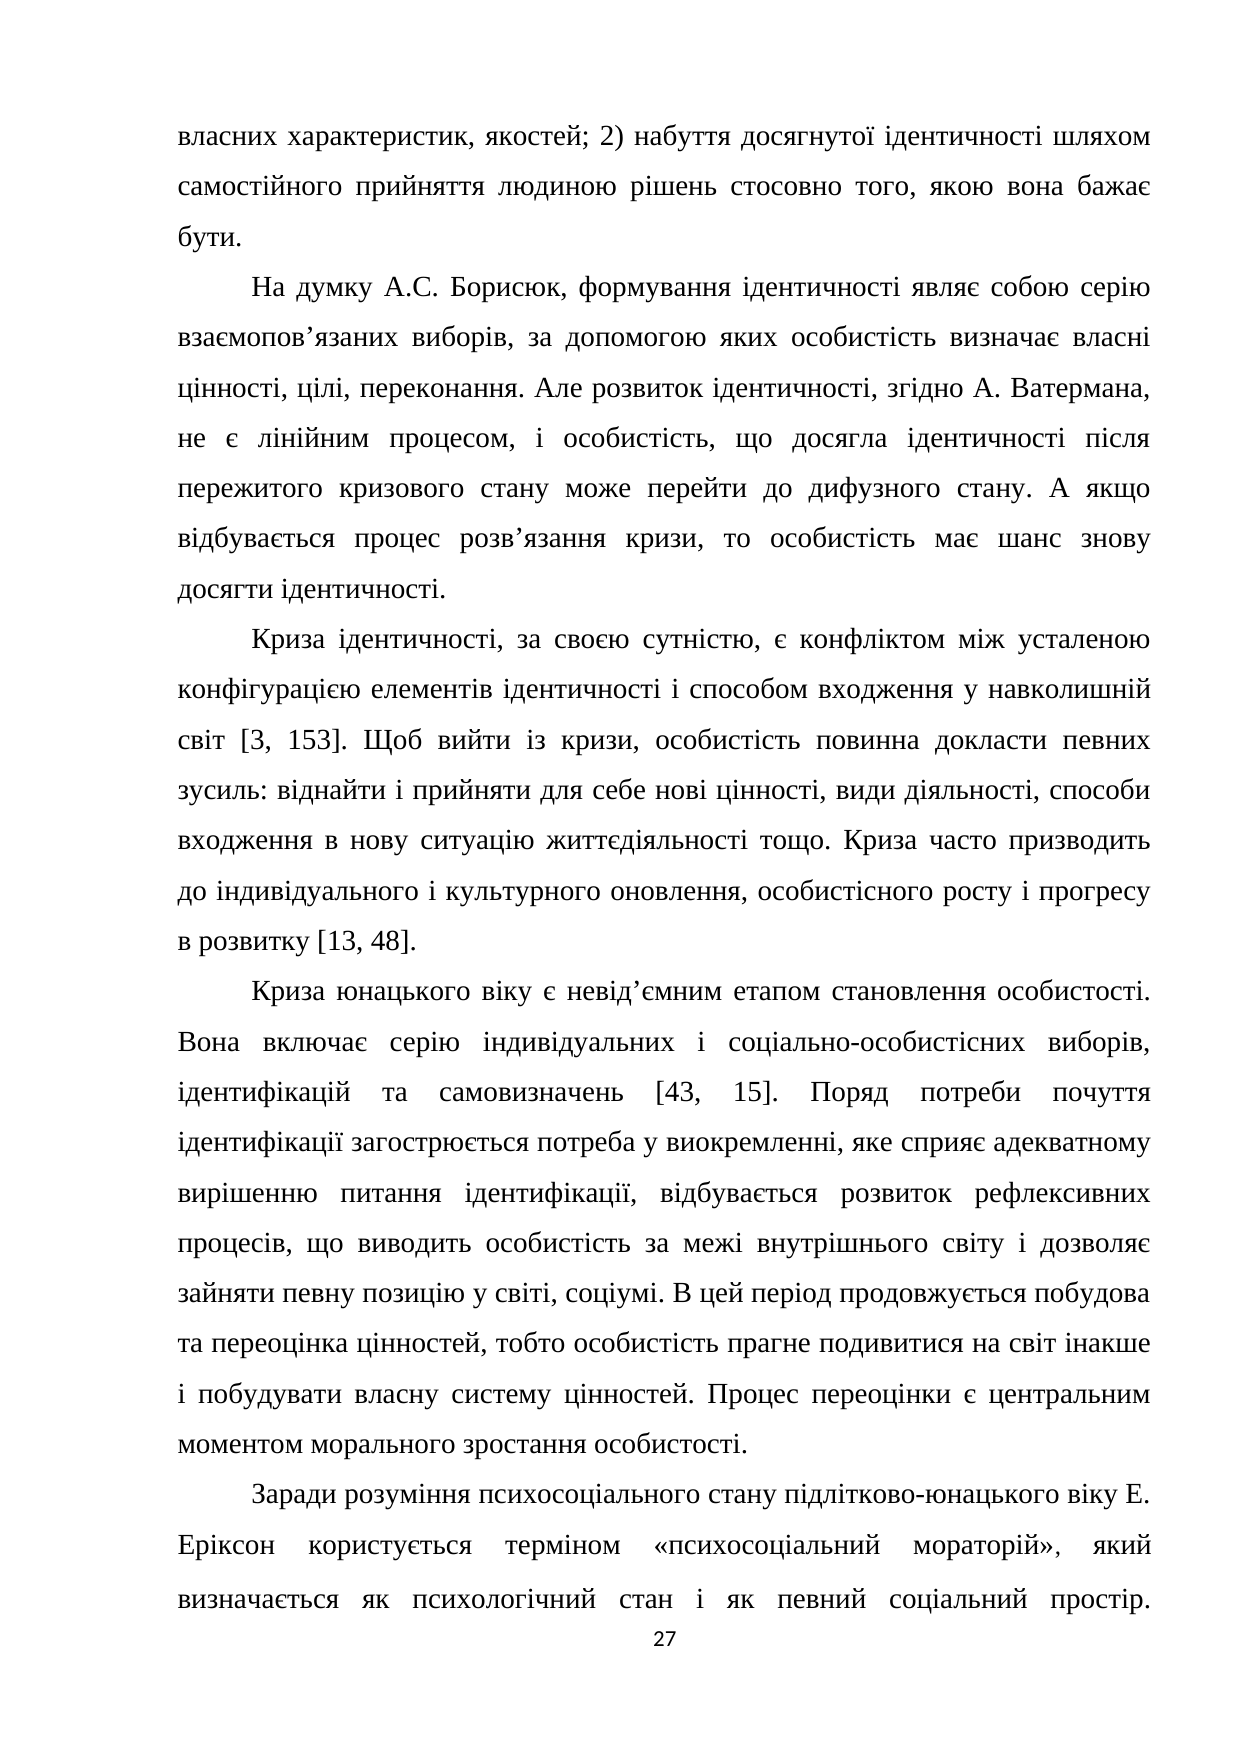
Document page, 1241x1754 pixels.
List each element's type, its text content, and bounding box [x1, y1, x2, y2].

text Криза юнацького віку є невід’ємним етапом становлення особистості. Вона включає серію індивідуальних і соціально-особистісних виборів, ідентифікацій та самовизначень [43, 15]. Поряд потреби почуття ідентифікації загострюється потреба у виокремленні, яке сприяє адекватному вирішенню питання ідентифікації, відбувається розвиток рефлексивних процесів, що виводить особистість за межі внутрішнього світу і дозволяє зайняти певну позицію у світі, соціумі. В цей період продовжується побудова та переоцінка цінностей, тобто особистість прагне подивитися на світ інакше і побудувати власну систему цінностей. Процес переоцінки є центральним моментом морального зростання особистості. [177, 973, 1152, 1460]
text Криза ідентичності, за своєю сутністю, є конфліктом між усталеною конфігурацією елементів ідентичності і способом входження у навколишній світ [3, 153]. Щоб вийти із кризи, особистість повинна докласти певних зусиль: віднайти і прийняти для себе нові цінності, види діяльності, способи входження в нову ситуацію життєдіяльності тощо. Криза часто призводить до індивідуального і культурного оновлення, особистісного росту і прогресу в розвитку [13, 48]. [177, 621, 1152, 957]
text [177, 1477, 1152, 1616]
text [177, 118, 1152, 252]
text На думку А.С. Борисюк, формування ідентичності являє собою серію взаємопов’язаних виборів, за допомогою яких особистість визначає власні цінності, цілі, переконання. Але розвиток ідентичності, згідно А. Ватермана, не є лінійним процесом, і особистість, що досягла ідентичності після пережитого кризового стану може перейти до дифузного стану. А якщо відбувається процес розв’язання кризи, то особистість має шанс знову досягти ідентичності. [177, 269, 1152, 604]
